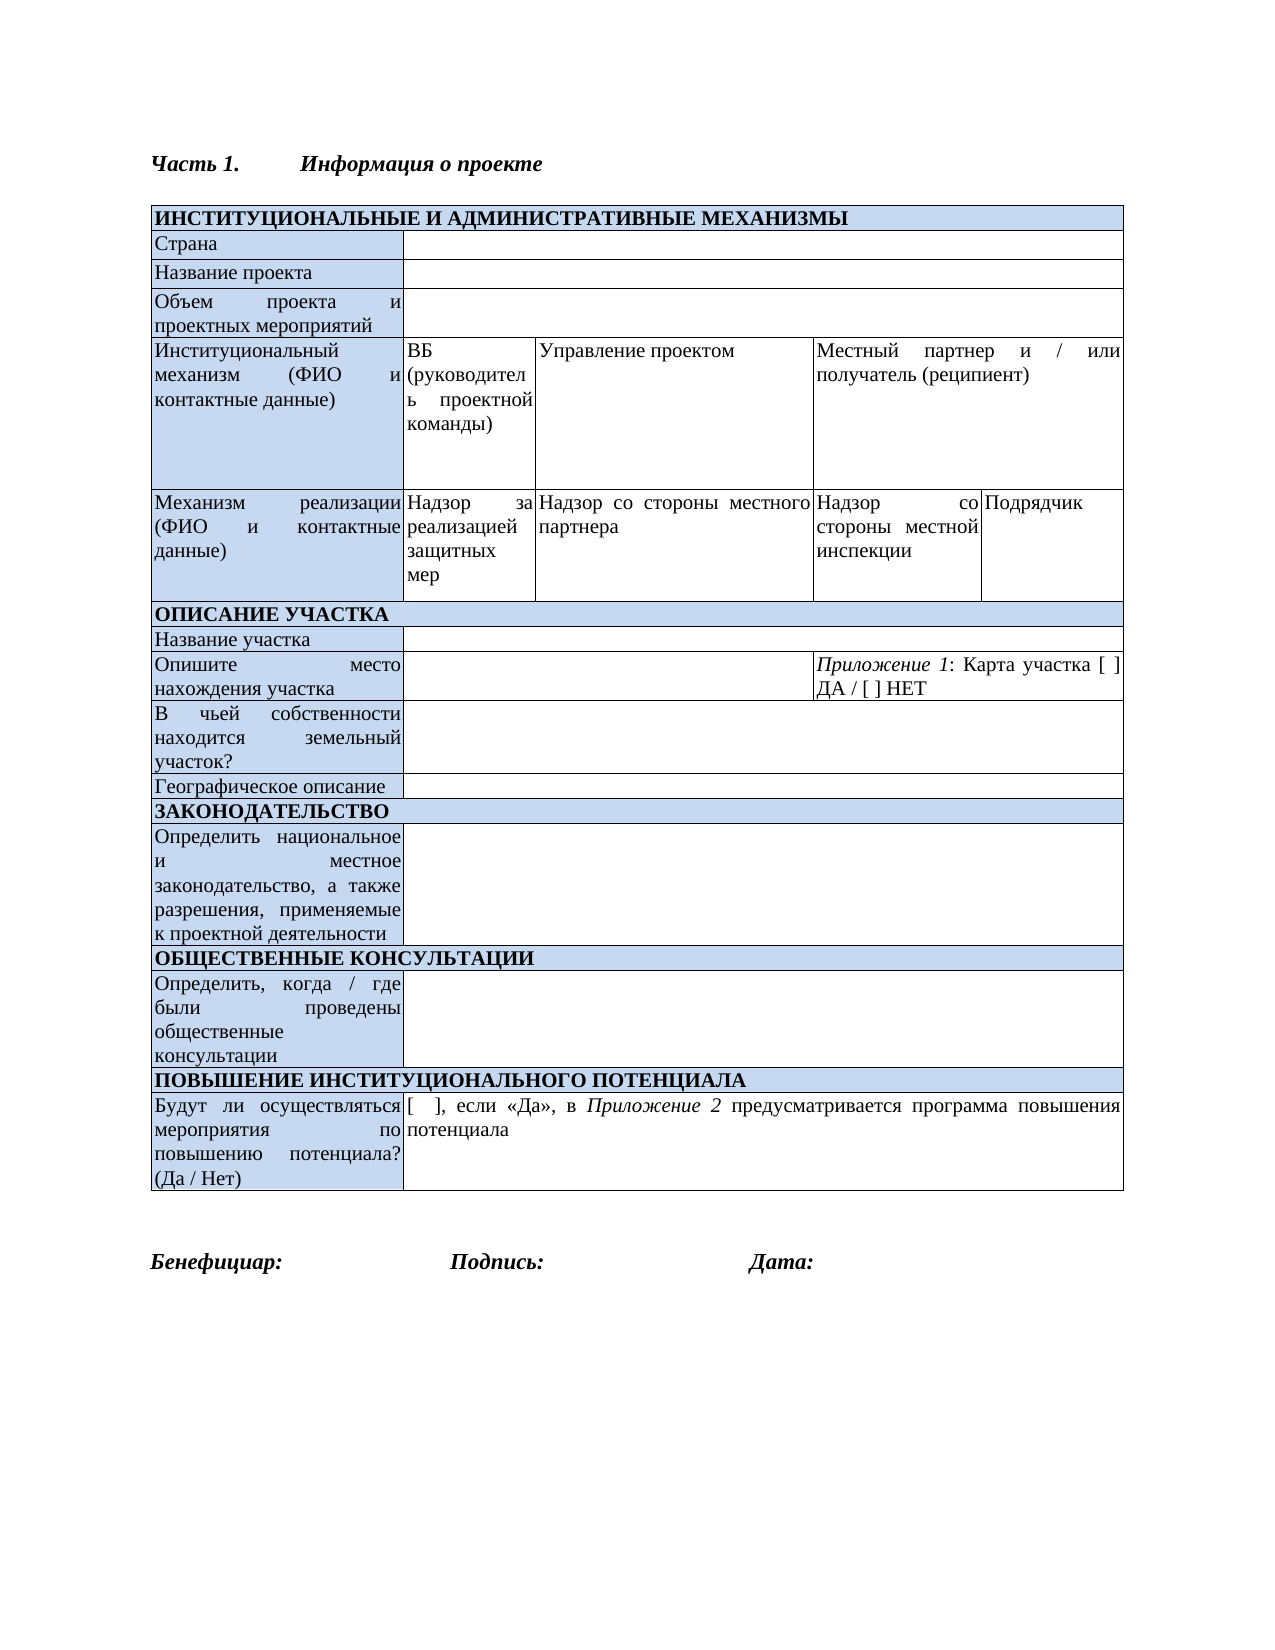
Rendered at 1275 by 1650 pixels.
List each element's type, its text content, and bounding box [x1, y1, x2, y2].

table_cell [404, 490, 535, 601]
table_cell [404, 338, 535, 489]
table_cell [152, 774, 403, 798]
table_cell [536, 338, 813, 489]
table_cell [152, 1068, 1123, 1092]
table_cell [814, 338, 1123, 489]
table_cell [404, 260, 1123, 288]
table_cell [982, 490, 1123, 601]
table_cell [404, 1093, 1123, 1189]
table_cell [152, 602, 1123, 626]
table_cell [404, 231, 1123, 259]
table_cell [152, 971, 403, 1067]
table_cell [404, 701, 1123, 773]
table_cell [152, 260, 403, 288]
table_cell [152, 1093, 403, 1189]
text Часть 1. Информация о проекте [150, 150, 1125, 176]
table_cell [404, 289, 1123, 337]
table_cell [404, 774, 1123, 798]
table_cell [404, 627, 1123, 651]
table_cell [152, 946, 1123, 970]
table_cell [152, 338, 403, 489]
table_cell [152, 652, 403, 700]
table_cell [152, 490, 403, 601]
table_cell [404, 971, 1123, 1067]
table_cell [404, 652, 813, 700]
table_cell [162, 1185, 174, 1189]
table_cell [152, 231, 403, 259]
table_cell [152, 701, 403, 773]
text Бенефициар: Подпись: Дата: [150, 1248, 1125, 1274]
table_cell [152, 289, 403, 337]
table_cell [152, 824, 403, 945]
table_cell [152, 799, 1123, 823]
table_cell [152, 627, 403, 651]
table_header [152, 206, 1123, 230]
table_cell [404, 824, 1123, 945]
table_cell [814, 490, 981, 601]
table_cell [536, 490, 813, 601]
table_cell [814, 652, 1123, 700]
